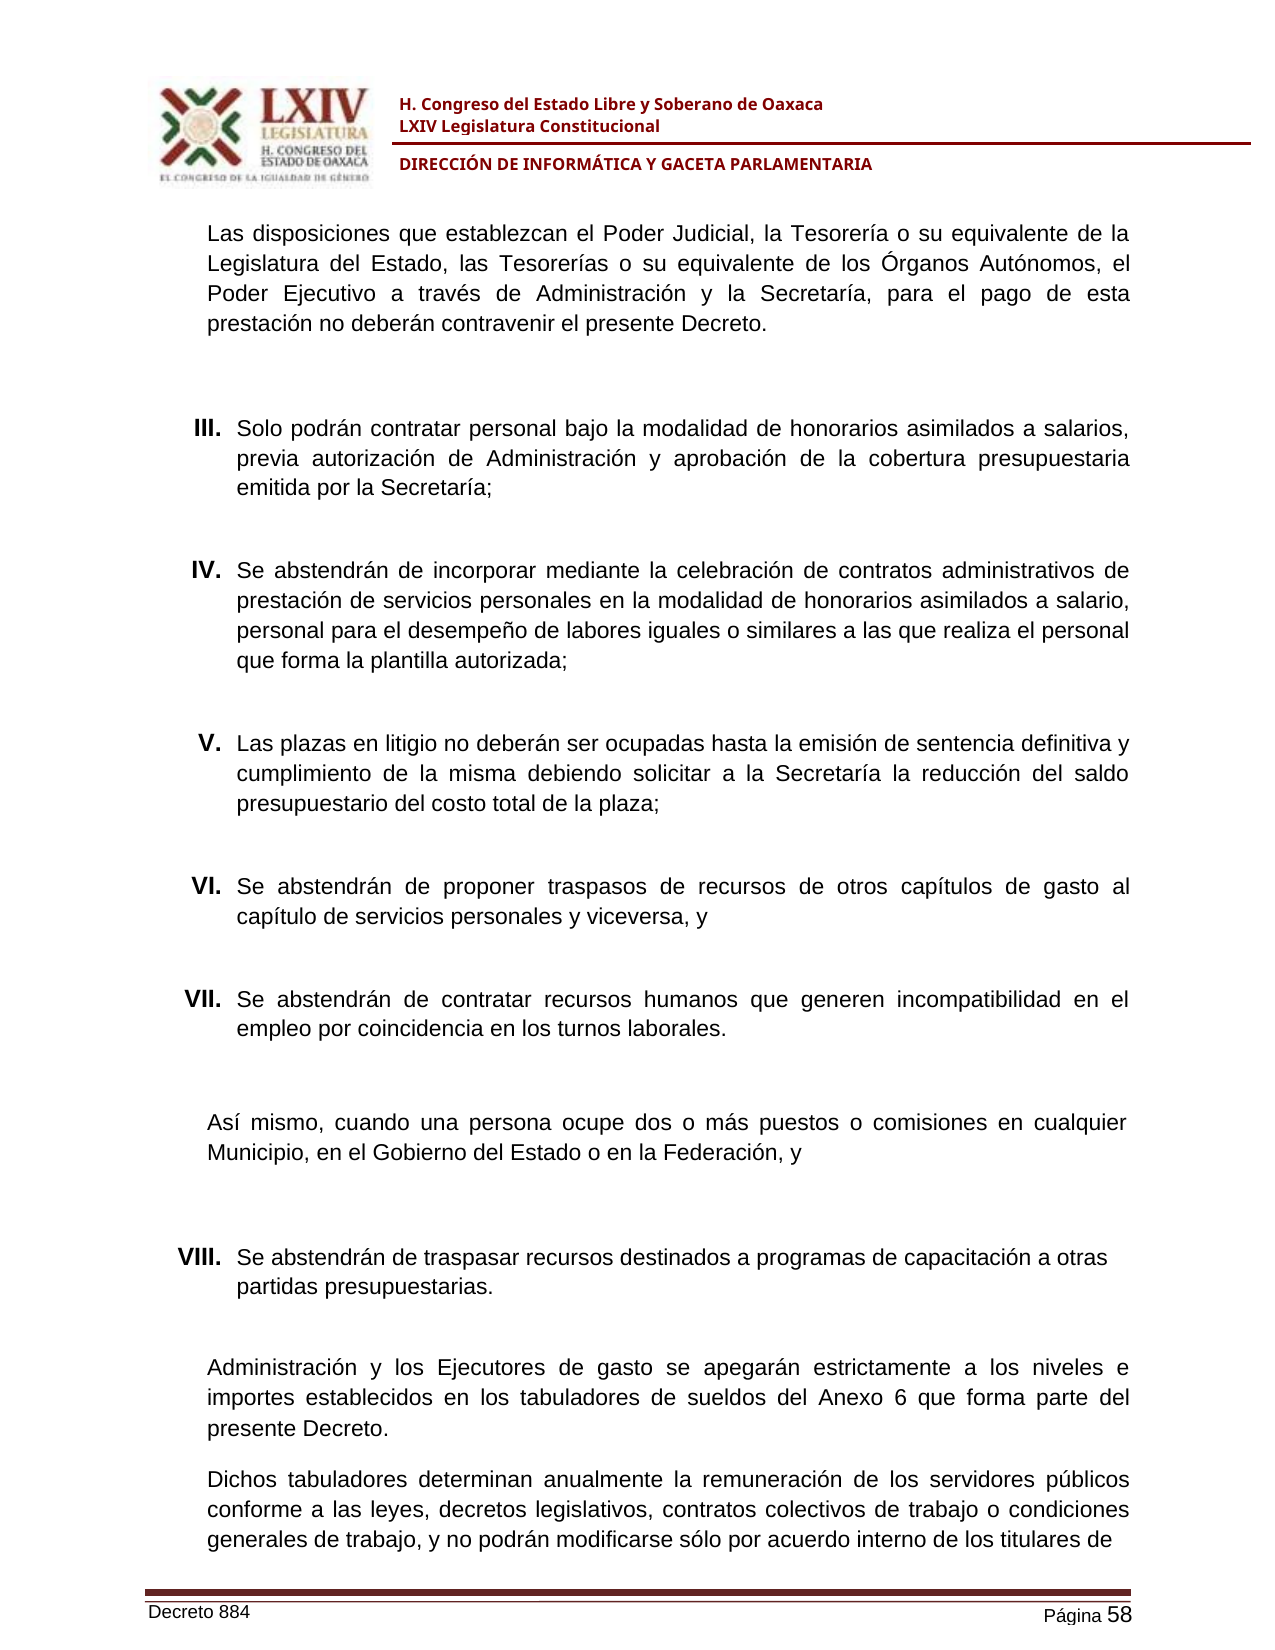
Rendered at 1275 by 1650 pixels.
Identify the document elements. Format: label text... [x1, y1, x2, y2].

text Así mismo, cuando una persona ocupe dos o más puestos o comisiones en cualquier Municipio, en el Gobierno del Estado o en la Federación, y [207, 1109, 1128, 1166]
picture [147, 76, 375, 189]
list Se abstendrán de traspasar recursos destinados a programas de capacitación a otras partidas presupuestarias. [177, 1242, 1131, 1299]
list Se abstendrán de incorporar mediante la celebración de contratos administrativos de prestación de servicios personales en la modalidad de honorarios asimilados a salario, personal para el desempeño de labores iguales o similares a las que realiza el personal que forma la plantilla autorizada; [191, 555, 1131, 673]
list Se abstendrán de contratar recursos humanos que generen incompatibilidad en el empleo por coincidencia en los turnos laborales. [184, 984, 1130, 1042]
text Las disposiciones que establezcan el Poder Judicial, la Tesorería o su equivalente de la Legislatura del Estado, las Tesorerías o su equivalente de los Órganos Autónomos, el Poder Ejecutivo a través de Administración y la Secretaría, para el pago de esta prestación no deberán contravenir el presente Decreto. [207, 220, 1131, 337]
list Se abstendrán de proponer traspasos de recursos de otros capítulos de gasto al capítulo de servicios personales y viceversa, y [191, 871, 1131, 929]
text Dichos tabuladores determinan anualmente la remuneración de los servidores públicos conforme a las leyes, decretos legislativos, contratos colectivos de trabajo o condiciones generales de trabajo, y no podrán modificarse sólo por acuerdo interno de los titulares de [207, 1466, 1131, 1552]
list Solo podrán contratar personal bajo la modalidad de honorarios asimilados a salarios, previa autorización de Administración y aprobación de la cobertura presupuestaria emitida por la Secretaría; [194, 412, 1130, 501]
text Administración y los Ejecutores de gasto se apegarán estrictamente a los niveles e importes establecidos en los tabuladores de sueldos del Anexo 6 que forma parte del presente Decreto. [207, 1354, 1130, 1441]
list Las plazas en litigio no deberán ser ocupadas hasta la emisión de sentencia definitiva y cumplimiento de la misma debiendo solicitar a la Secretaría la reducción del saldo presupuestario del costo total de la plaza; [198, 728, 1131, 816]
